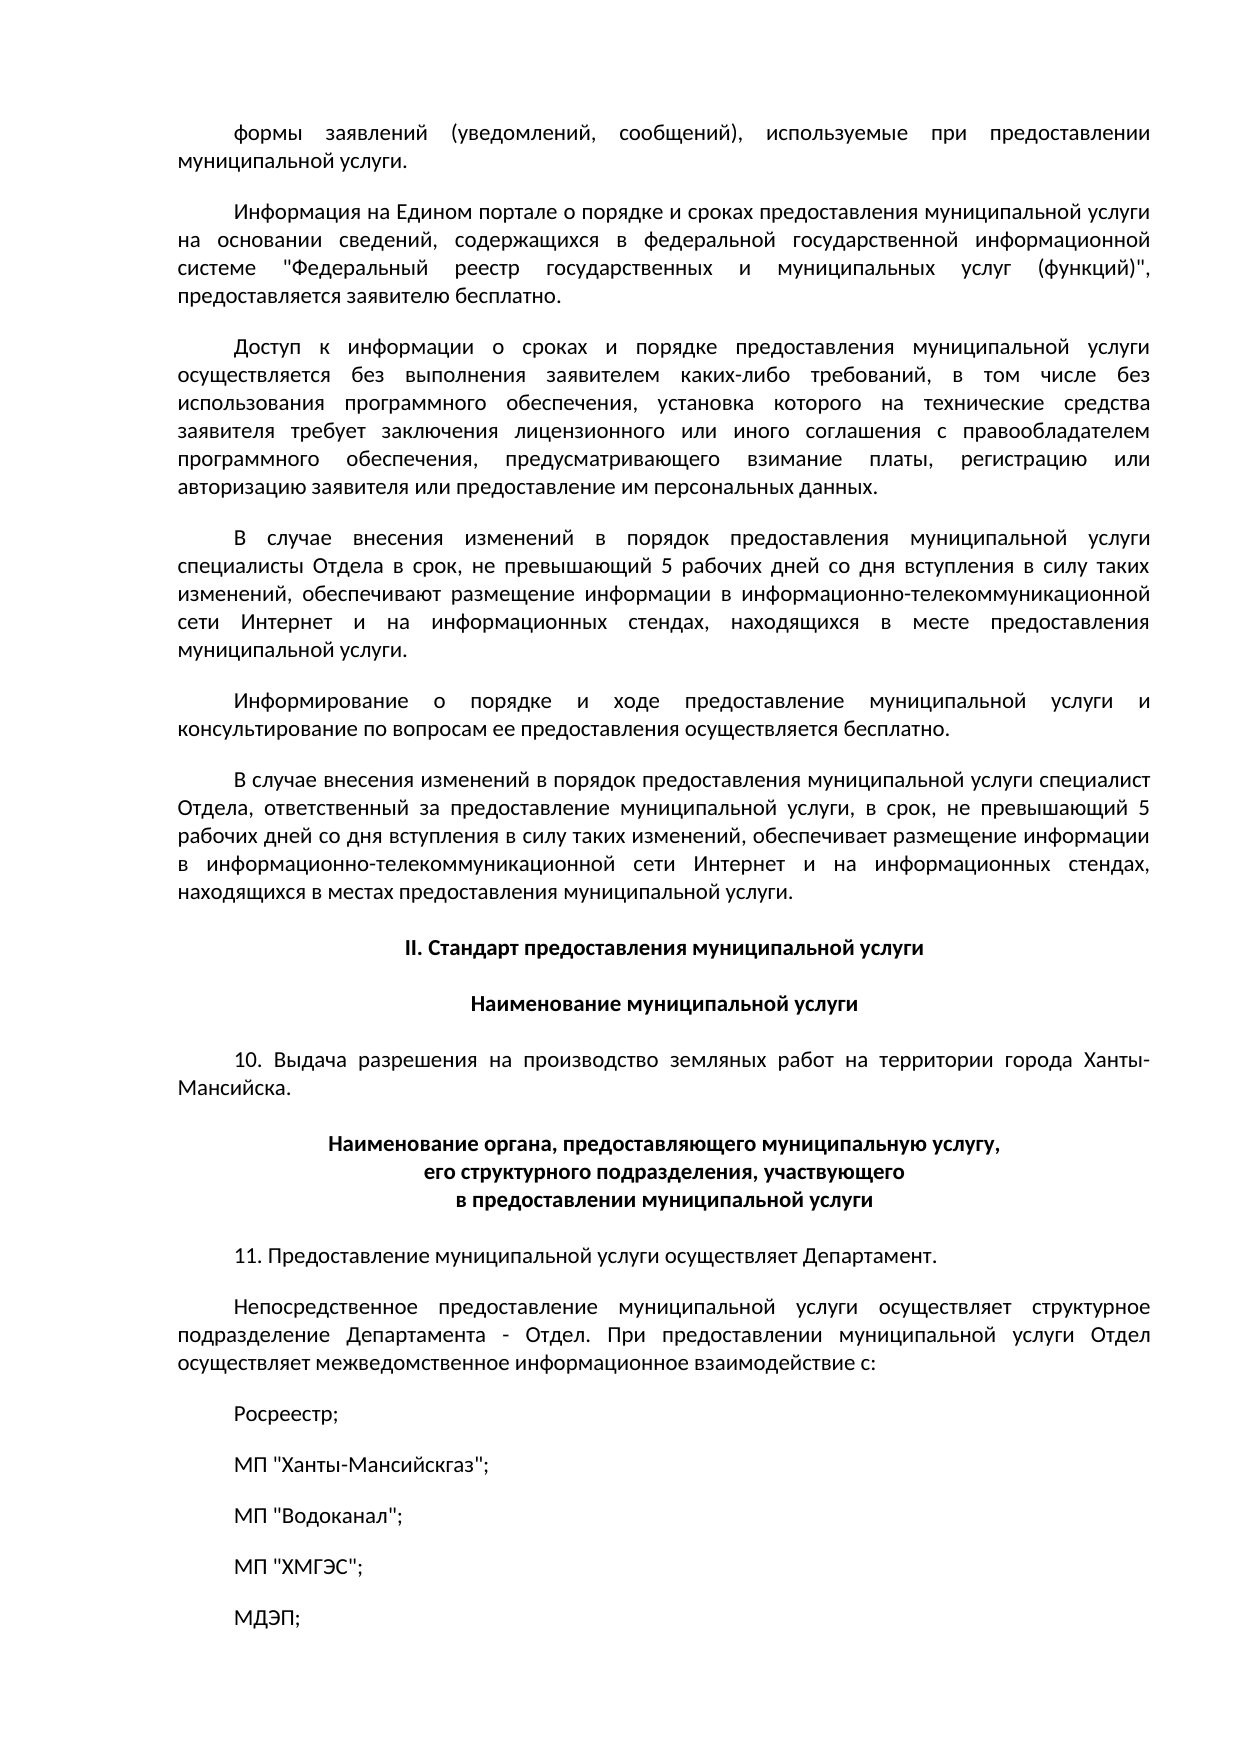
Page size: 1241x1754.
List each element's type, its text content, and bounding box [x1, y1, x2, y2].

text В случае внесения изменений в порядок предоставления муниципальной услуги специалисты Отдела в срок, не превышающий 5 рабочих дней со дня вступления в силу таких изменений, обеспечивают размещение информации в информационно-телекоммуникационной сети Интернет и на информационных стендах, находящихся в месте предоставления муниципальной услуги. [177, 523, 1152, 663]
title Наименование муниципальной услуги [177, 989, 1152, 1017]
text 11. Предоставление муниципальной услуги осуществляет Департамент. [177, 1241, 1152, 1269]
text 10. Выдача разрешения на производство земляных работ на территории города Ханты-Мансийска. [177, 1045, 1152, 1101]
text В случае внесения изменений в порядок предоставления муниципальной услуги специалист Отдела, ответственный за предоставление муниципальной услуги, в срок, не превышающий 5 рабочих дней со дня вступления в силу таких изменений, обеспечивает размещение информации в информационно-телекоммуникационной сети Интернет и на информационных стендах, находящихся в местах предоставления муниципальной услуги. [177, 765, 1152, 905]
text Доступ к информации о сроках и порядке предоставления муниципальной услуги осуществляется без выполнения заявителем каких-либо требований, в том числе без использования программного обеспечения, установка которого на технические средства заявителя требует заключения лицензионного или иного соглашения с правообладателем программного обеспечения, предусматривающего взимание платы, регистрацию или авторизацию заявителя или предоставление им персональных данных. [177, 332, 1152, 500]
text Информация на Едином портале о порядке и сроках предоставления муниципальной услуги на основании сведений, содержащихся в федеральной государственной информационной системе "Федеральный реестр государственных и муниципальных услуг (функций)", предоставляется заявителю бесплатно. [177, 197, 1152, 309]
text Росреестр; [177, 1399, 1152, 1427]
title в предоставлении муниципальной услуги [177, 1185, 1152, 1213]
title II. Стандарт предоставления муниципальной услуги [177, 933, 1152, 961]
text формы заявлений (уведомлений, сообщений), используемые при предоставлении муниципальной услуги. [177, 118, 1152, 174]
text МП "Водоканал"; [177, 1501, 1152, 1529]
title Наименование органа, предоставляющего муниципальную услугу, [177, 1129, 1152, 1157]
text МДЭП; [177, 1603, 1152, 1631]
text Непосредственное предоставление муниципальной услуги осуществляет структурное подразделение Департамента - Отдел. При предоставлении муниципальной услуги Отдел осуществляет межведомственное информационное взаимодействие с: [177, 1292, 1152, 1376]
text МП "Ханты-Мансийскгаз"; [177, 1450, 1152, 1478]
title его структурного подразделения, участвующего [177, 1157, 1152, 1185]
text МП "ХМГЭС"; [177, 1552, 1152, 1580]
text Информирование о порядке и ходе предоставление муниципальной услуги и консультирование по вопросам ее предоставления осуществляется бесплатно. [177, 686, 1152, 742]
